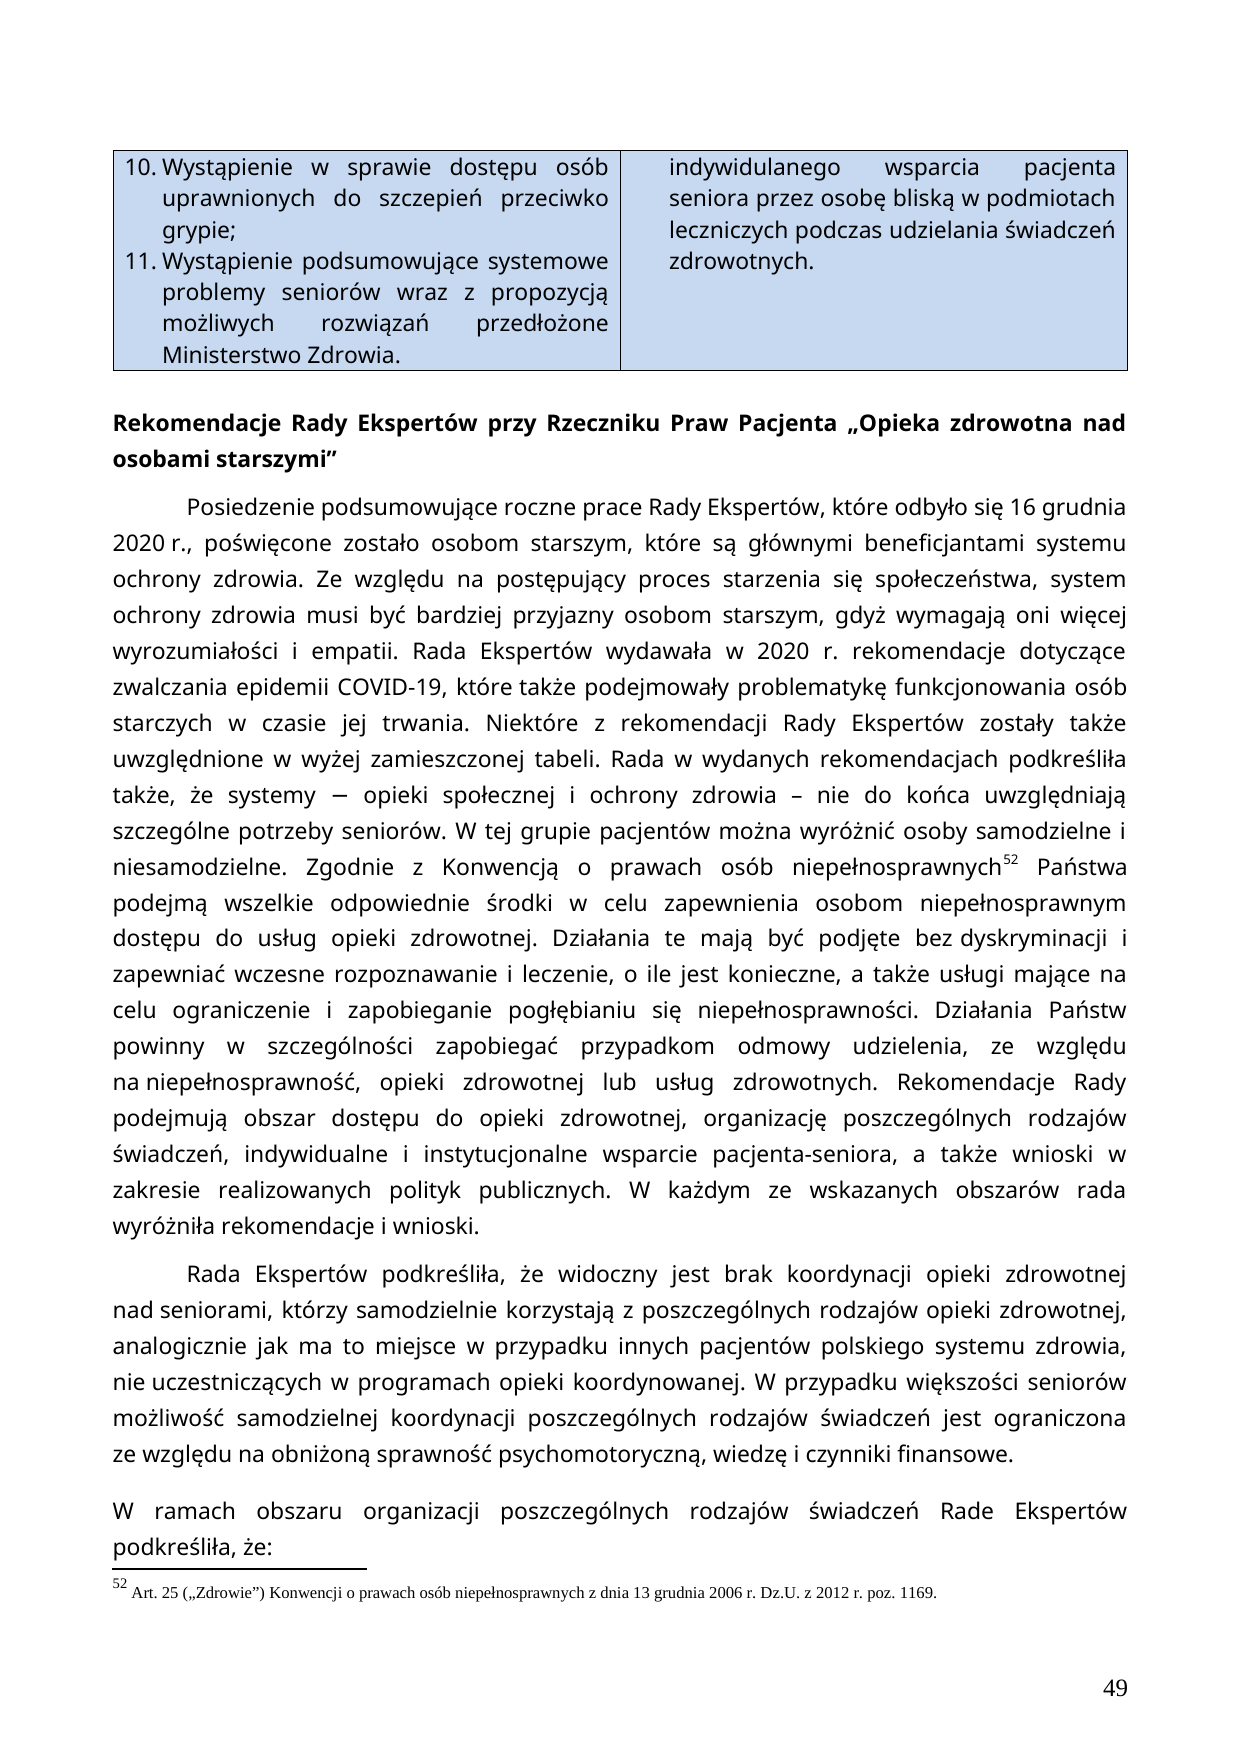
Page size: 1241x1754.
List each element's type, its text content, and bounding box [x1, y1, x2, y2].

text Posiedzenie podsumowujące roczne prace Rady Ekspertów, które odbyło się 16 grudnia 2020 r., poświęcone zostało osobom starszym, które są głównymi beneficjantami systemu ochrony zdrowia. Ze względu na postępujący proces starzenia się społeczeństwa, system ochrony zdrowia musi być bardziej przyjazny osobom starszym, gdyż wymagają oni więcej wyrozumiałości i empatii. Rada Ekspertów wydawała w 2020 r. rekomendacje dotyczące zwalczania epidemii COVID-19, które także podejmowały problematykę funkcjonowania osób starczych w czasie jej trwania. Niektóre z rekomendacji Rady Ekspertów zostały także uwzględnione w wyżej zamieszczonej tabeli. Rada w wydanych rekomendacjach podkreśliła także, że systemy − opieki społecznej i ochrony zdrowia – nie do końca uwzględniają szczególne potrzeby seniorów. W tej grupie pacjentów można wyróżnić osoby samodzielne i niesamodzielne. Zgodnie z Konwencją o prawach osób niepełnosprawnych Państwa podejmą wszelkie odpowiednie środki w celu zapewnienia osobom niepełnosprawnym dostępu do usług opieki zdrowotnej. Działania te mają być podjęte bez dyskryminacji i zapewniać wczesne rozpoznawanie i leczenie, o ile jest konieczne, a także usługi mające na celu ograniczenie i zapobieganie pogłębianiu się niepełnosprawności. Działania Państw powinny w szczególności zapobiegać przypadkom odmowy udzielenia, ze względu na niepełnosprawność, opieki zdrowotnej lub usług zdrowotnych. Rekomendacje Rady podejmują obszar dostępu do opieki zdrowotnej, organizację poszczególnych rodzajów świadczeń, indywidualne i instytucjonalne wsparcie pacjenta-seniora, a także wnioski w zakresie realizowanych polityk publicznych. W każdym ze wskazanych obszarów rada wyróżniła rekomendacje i wnioski. [112, 491, 1128, 1241]
text W ramach obszaru organizacji poszczególnych rodzajów świadczeń Rade Ekspertów podkreśliła, że: [112, 1495, 1128, 1562]
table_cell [114, 151, 620, 370]
text Rekomendacje Rady Ekspertów przy Rzeczniku Praw Pacjenta „Opieka zdrowotna nad osobami starszymi” [112, 407, 1128, 474]
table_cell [621, 151, 1127, 370]
text Rada Ekspertów podkreśliła, że widoczny jest brak koordynacji opieki zdrowotnej nad seniorami, którzy samodzielnie korzystają z poszczególnych rodzajów opieki zdrowotnej, analogicznie jak ma to miejsce w przypadku innych pacjentów polskiego systemu zdrowia, nie uczestniczących w programach opieki koordynowanej. W przypadku większości seniorów możliwość samodzielnej koordynacji poszczególnych rodzajów świadczeń jest ograniczona ze względu na obniżoną sprawność psychomotoryczną, wiedzę i czynniki finansowe. [112, 1258, 1128, 1469]
